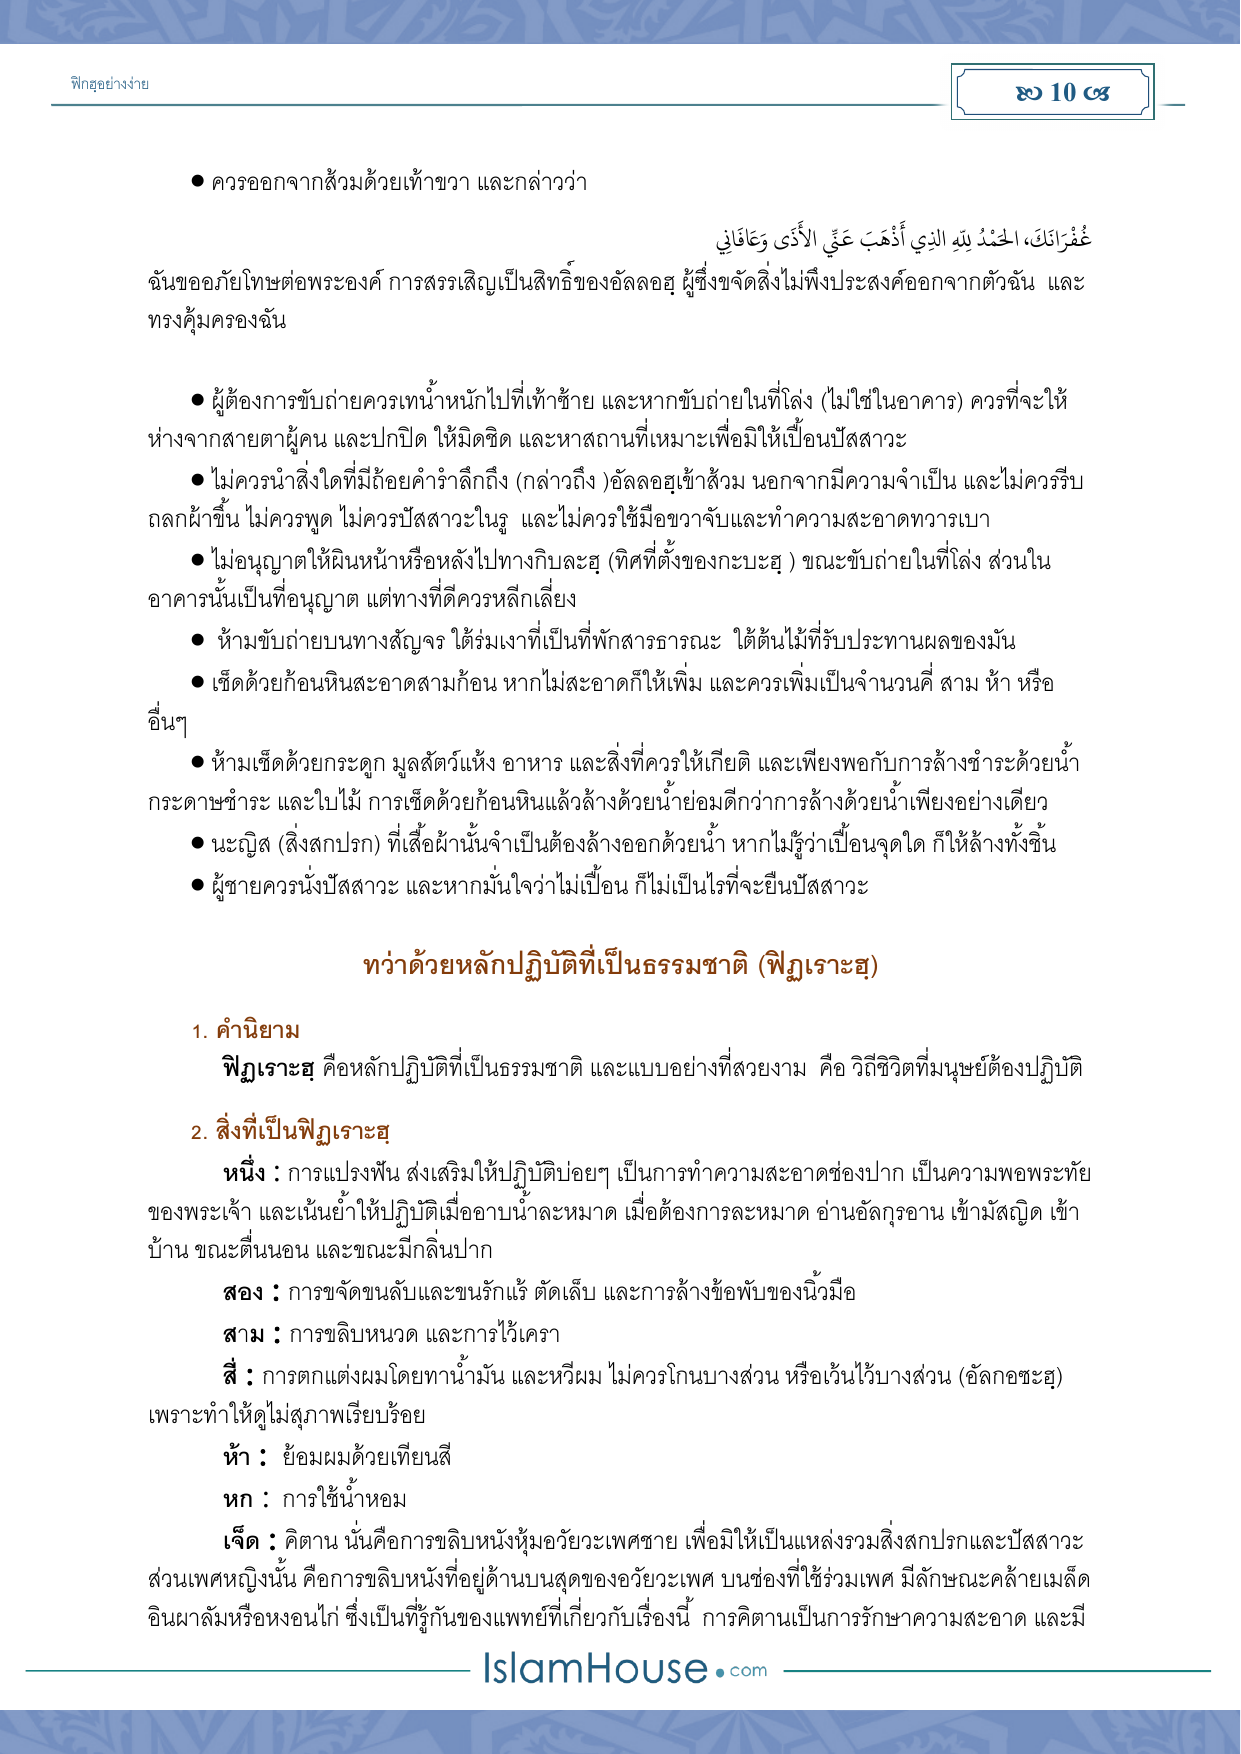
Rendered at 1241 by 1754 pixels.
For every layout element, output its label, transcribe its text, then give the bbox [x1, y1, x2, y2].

text غُفْرَانَكَ، الحَمْدُ لِلّهِ الذِي أَذْهَبَ عَنِّي الأَذَى وَعَافَانِي [148, 198, 1092, 261]
text ห้ามเช็ดด้วยกระดูก มูลสัตว์แห้ง อาหาร และสิ่งที่ควรให้เกียติ และเพียงพอกับการล้างชำระด้วยน้ำ กระดาษชำระ และใบไม้ การเช็ดด้วยก้อนหินแล้วล้างด้วยน้ำย่อมดีกว่าการล้างด้วยน้ำเพียงอย่างเดียว [148, 738, 1092, 818]
text สาม การขลิบหนวด และการไว้เครา [148, 1309, 1092, 1351]
picture [475, 1646, 1212, 1691]
text ห้า ย้อมผมด้วยเทียนสี [148, 1431, 1092, 1474]
text ห้ามขับถ่ายบนทางสัญจร ใต้ร่มเงาที่เป็นที่พักสารธารณะ ใต้ต้นไม้ที่รับประทานผลของมัน [148, 616, 1092, 658]
text ไม่ควรนำสิ่งใดที่มีถ้อยคำรำลึกถึง (กล่าวถึง )อัลลอฮฺเข้าส้วม นอกจากมีความจำเป็น และไม่ควรรีบถลกผ้าขึ้น ไม่ควรพูด ไม่ควรปัสสาวะในรู และไม่ควรใช้มือขวาจับและทำความสะอาดทวารเบา [148, 456, 1092, 536]
text 2. สิ่งที่เป็นฟิฏเราะฮฺ [148, 1086, 1092, 1148]
text 1. คำนิยาม [148, 984, 1092, 1047]
text ผู้ต้องการขับถ่ายควรเทน้ำหนักไปที่เท้าซ้าย และหากขับถ่ายในที่โล่ง (ไม่ใช่ในอาคาร) ควรที่จะให้ห่างจากสายตาผู้คน และปกปิด ให้มิดชิด และหาสถานที่เหมาะเพื่อมิให้เปื้อนปัสสาวะ [148, 376, 1092, 456]
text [148, 1516, 1092, 1634]
text สอง การขจัดขนลับและขนรักแร้ ตัดเล็บ และการล้างข้อพับของนิ้วมือ [148, 1267, 1092, 1309]
text ฟิฏเราะฮฺ คือหลักปฏิบัติที่เป็นธรรมชาติ และแบบอย่างที่สวยงาม คือ วิถีชิวิตที่มนุษย์ต้องปฏิบัติ [148, 1047, 1092, 1086]
text หก การใช้น้ำหอม [148, 1474, 1092, 1516]
text หนึ่ง การแปรงฟัน ส่งเสริมให้ปฏิบัติบ่อยๆ เป็นการทำความสะอาดช่องปาก เป็นความพอพระทัยของพระเจ้า และเน้นย้ำให้ปฏิบัติเมื่ออาบน้ำละหมาด เมื่อต้องการละหมาด อ่านอัลกุรอาน เข้ามัสญิด เข้าบ้าน ขณะตื่นนอน และขณะมีกลิ่นปาก [148, 1148, 1092, 1267]
text เช็ดด้วยก้อนหินสะอาดสามก้อน หากไม่สะอาดก็ให้เพิ่ม และควรเพิ่มเป็นจำนวนคี่ สาม ห้า หรืออื่นๆ [148, 658, 1092, 738]
text สี่ การตกแต่งผมโดยทาน้ำมัน และหวีผม ไม่ควรโกนบางส่วน หรือเว้นไว้บางส่วน (อัลกอซะฮฺ) เพราะทำให้ดูไม่สุภาพเรียบร้อย [148, 1351, 1092, 1431]
text ควรออกจากส้วมด้วยเท้าขวา และกล่าวว่า [148, 156, 1092, 198]
text ผู้ชายควรนั่งปัสสาวะ และหากมั่นใจว่าไม่เปื้อน ก็ไม่เป็นไรที่จะยืนปัสสาวะ [148, 861, 1092, 902]
text ฉันขออภัยโทษต่อพระองค์ การสรรเสิญเป็นสิทธิ์ของอัลลอฮฺ ผู้ซึ่งขจัดสิ่งไม่พึงประสงค์ออกจากตัวฉัน และทรงคุ้มครองฉัน [148, 261, 1092, 337]
text นะญิส (สิ่งสกปรก) ที่เสื้อผ้านั้นจำเป็นต้องล้างออกด้วยน้ำ หากไม่รู้ว่าเปื้อนจุดใด ก็ให้ล้างทั้งชิ้น [148, 818, 1092, 861]
text ไม่อนุญาตให้ผินหน้าหรือหลังไปทางกิบละฮฺ (ทิศที่ตั้งของกะบะฮฺ ) ขณะขับถ่ายในที่โล่ง ส่วนในอาคารนั้นเป็นที่อนุญาต แต่ทางที่ดีควรหลีกเลี่ยง [148, 536, 1092, 616]
text ทว่าด้วยหลักปฏิบัติที่เป็นธรรมชาติ (ฟิฏเราะฮฺ) [148, 943, 1092, 984]
picture [16, 1645, 471, 1691]
